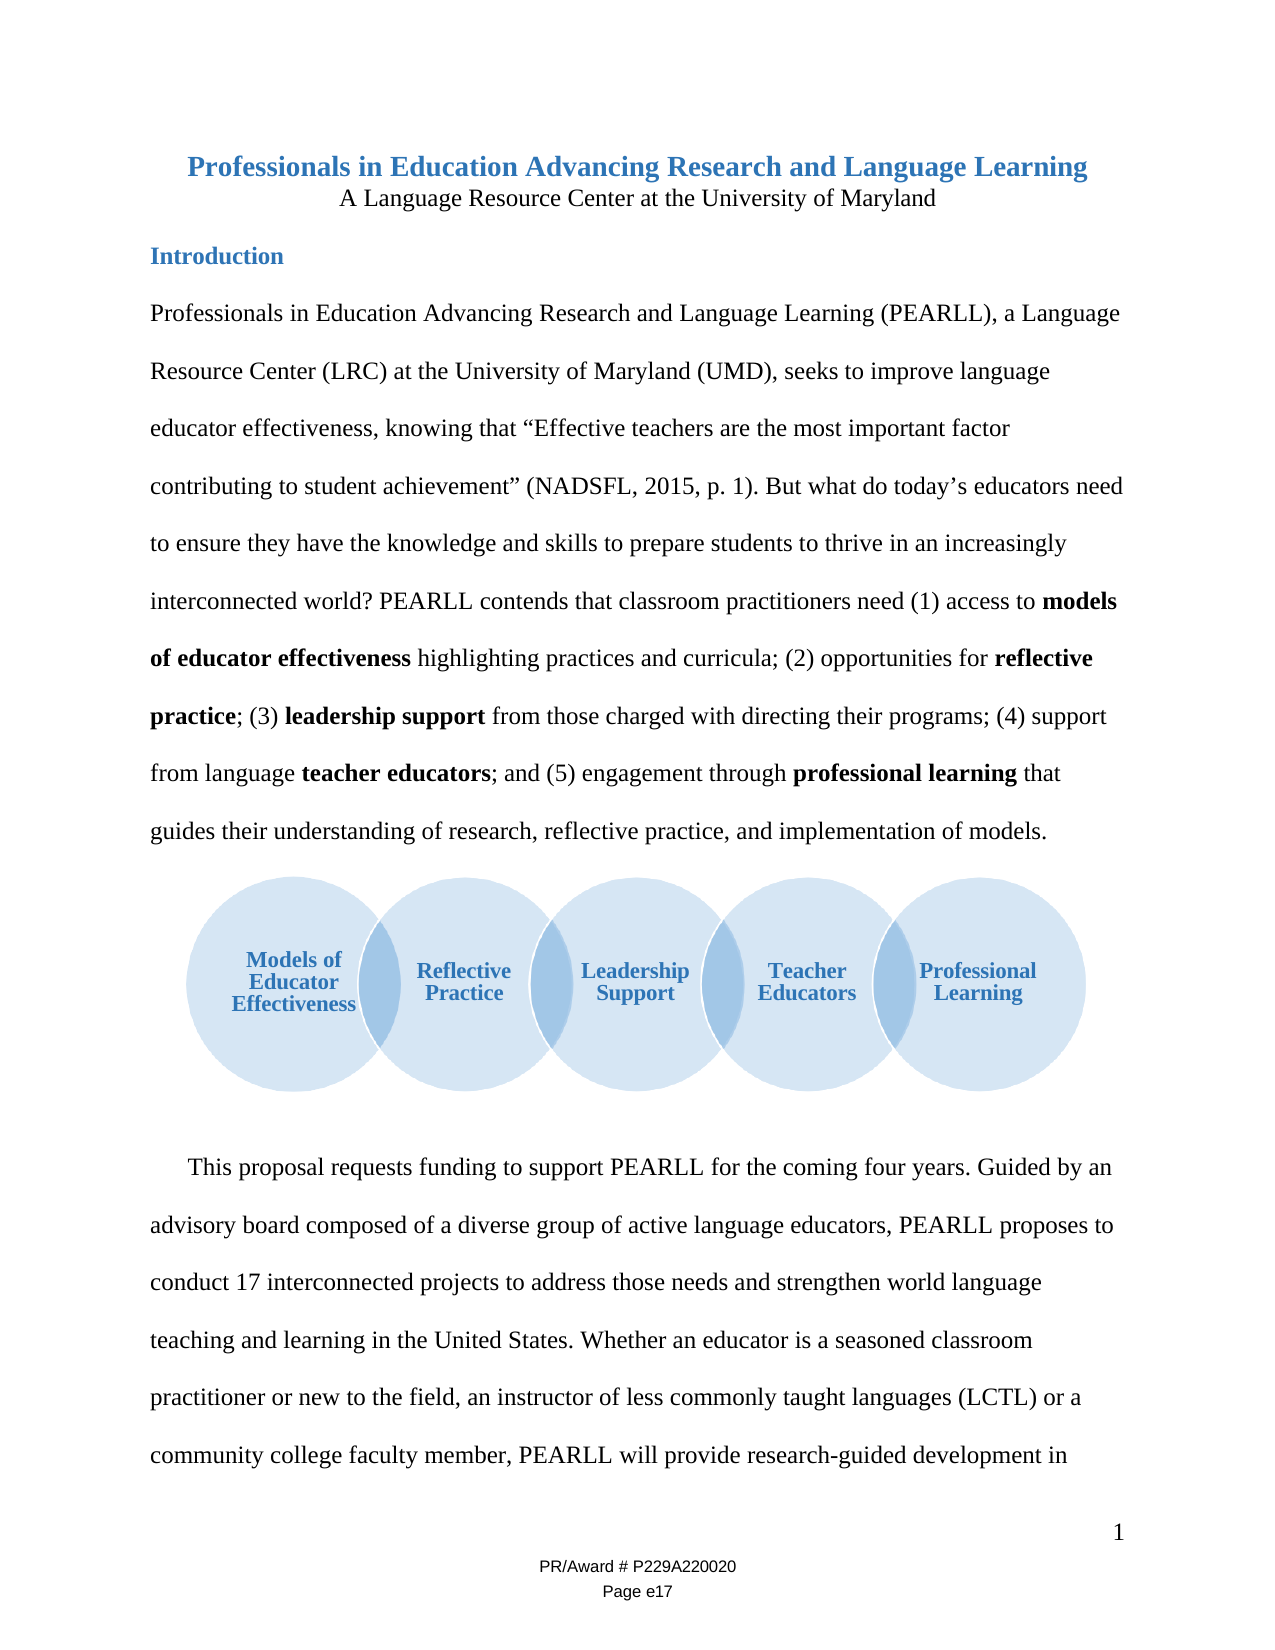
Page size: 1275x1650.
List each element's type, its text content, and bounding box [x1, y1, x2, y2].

text A Language Resource Center at the University of Maryland [182, 183, 1093, 212]
text Professionals in Education Advancing Research and Language Learning [181, 150, 1093, 183]
text This proposal requests funding to support PEARLL for the coming four years. Guided by an advisory board composed of a diverse group of active language educators, PEARLL proposes to conduct 17 interconnected projects to address those needs and strengthen world language teaching and learning in the United States. Whether an educator is a seasoned classroom practitioner or new to the field, an instructor of less commonly taught languages (LCTL) or a community college faculty member, PEARLL will provide research-guided development in [150, 1152, 1117, 1469]
subtitle Introduction [150, 241, 1135, 270]
text Professionals in Education Advancing Research and Language Learning (PEARLL), a Language Resource Center (LRC) at the University of Maryland (UMD), seeks to improve language educator effectiveness, knowing that “Effective teachers are the most important factor contributing to student achievement” (NADSFL, 2015, p. 1). But what do today’s educators need to ensure they have the knowledge and skills to prepare students to thrive in an increasingly interconnected world? PEARLL contends that classroom practitioners need (1) access to models of educator effectiveness highlighting practices and curricula; (2) opportunities for reflective practice; (3) leadership support from those charged with directing their programs; (4) support from language teacher educators; and (5) engagement through professional learning that guides their understanding of research, reflective practice, and implementation of models. [150, 298, 1124, 845]
picture [186, 876, 1086, 1092]
